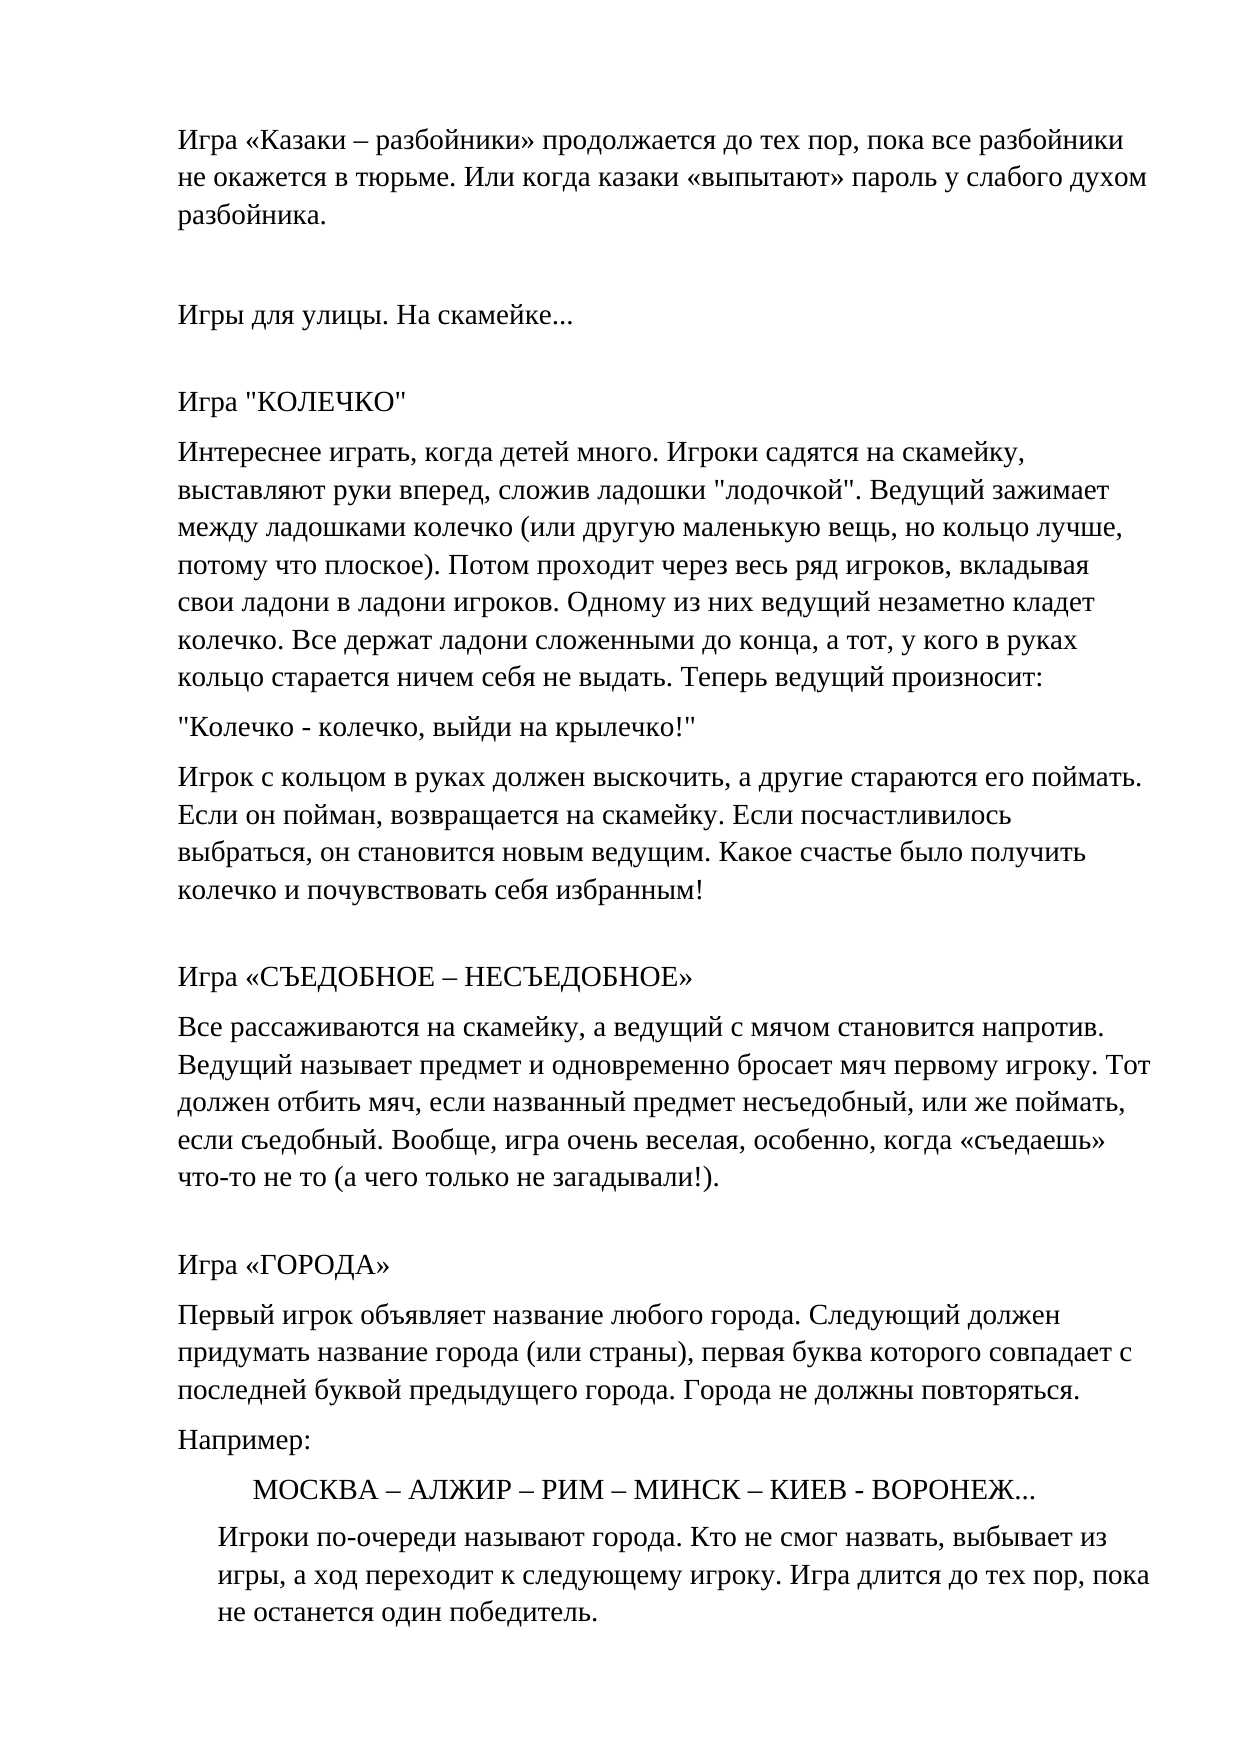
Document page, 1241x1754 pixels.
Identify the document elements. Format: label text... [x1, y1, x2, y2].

text Игра «Казаки – разбойники» продолжается до тех пор, пока все разбойники не окажется в тюрьме. Или когда казаки «выпытают» пароль у слабого духом разбойника. [177, 118, 1152, 231]
text Игры для улицы. На скамейке... [177, 293, 1152, 331]
text "Колечко - колечко, выйди на крылечко!" [177, 706, 1152, 743]
text Интереснее играть, когда детей много. Игроки садятся на скамейку, выставляют руки вперед, сложив ладошки "лодочкой". Ведущий зажимает между ладошками колечко (или другую маленькую вещь, но кольцо лучше, потому что плоское). Потом проходит через весь ряд игроков, вкладывая свои ладони в ладони игроков. Одному из них ведущий незаметно кладет колечко. Все держат ладони сложенными до конца, а тот, у кого в руках кольцо старается ничем себя не выдать. Теперь ведущий произносит: [177, 431, 1152, 693]
text Игра "КОЛЕЧКО" [177, 343, 1152, 418]
text Все рассаживаются на скамейку, а ведущий с мячом становится напротив. Ведущий называет предмет и одновременно бросает мяч первому игроку. Тот должен отбить мяч, если названный предмет несъедобный, или же поймать, если съедобный. Вообще, игра очень веселая, особенно, когда «съедаешь» что-то не то (а чего только не загадывали!). [177, 1006, 1152, 1193]
text Игра «СЪЕДОБНОЕ – НЕСЪЕДОБНОЕ» [177, 918, 1152, 993]
text Игрок с кольцом в руках должен выскочить, а другие стараются его поймать. Если он пойман, возвращается на скамейку. Если посчастливилось выбраться, он становится новым ведущим. Какое счастье было получить колечко и почувствовать себя избранным! [177, 756, 1152, 906]
text Игроки по-очереди называют города. Кто не смог назвать, выбывает из игры, а ход переходит к следующему игроку. Игра длится до тех пор, пока не останется один победитель. [217, 1516, 1152, 1628]
text МОСКВА – АЛЖИР – РИМ – МИНСК – КИЕВ - ВОРОНЕЖ... [252, 1468, 1152, 1506]
text Первый игрок объявляет название любого города. Следующий должен придумать название города (или страны), первая буква которого совпадает с последней буквой предыдущего города. Города не должны повторяться. [177, 1293, 1152, 1406]
text Игра «ГОРОДА» [177, 1206, 1152, 1281]
text Например: [177, 1418, 1152, 1456]
